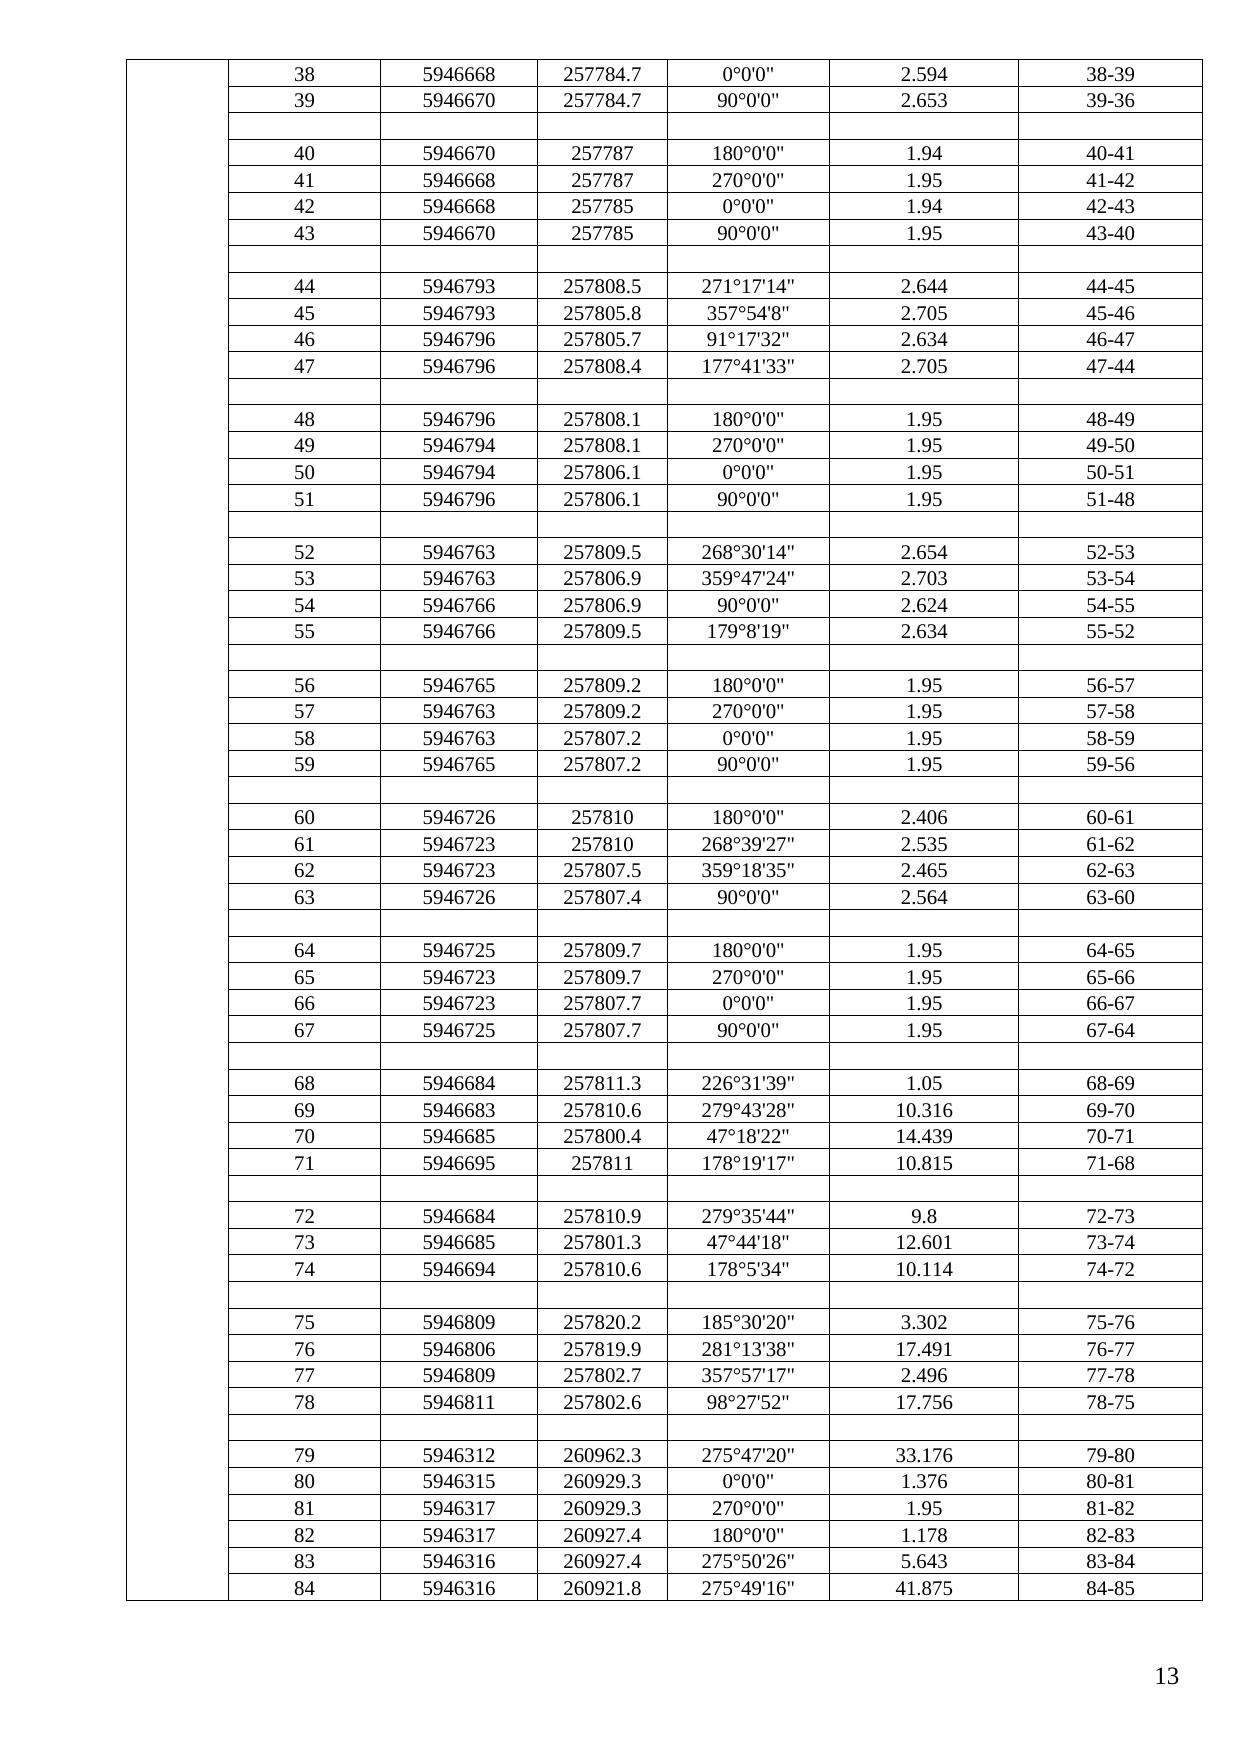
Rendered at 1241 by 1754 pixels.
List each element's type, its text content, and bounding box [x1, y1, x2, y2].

table_cell 257807.7 [538, 1016, 667, 1042]
table_cell 40 [229, 140, 380, 165]
table_cell 260927.4 [538, 1521, 667, 1547]
table_cell 69 [229, 1096, 380, 1122]
table_cell 76-77 [1019, 1335, 1202, 1361]
table_cell 10.114 [830, 1255, 1018, 1281]
table_cell [229, 777, 380, 803]
table_cell 1.94 [830, 193, 1018, 218]
table_cell 68 [229, 1070, 380, 1095]
table_cell [538, 512, 667, 537]
table_cell 58-59 [1019, 724, 1202, 750]
table_cell 1.95 [830, 963, 1018, 989]
table_cell 71-68 [1019, 1149, 1202, 1175]
table_cell 50 [229, 459, 380, 484]
table_cell 1.95 [830, 220, 1018, 245]
table_cell 5946316 [381, 1574, 537, 1600]
table_cell 98°27'52" [668, 1388, 829, 1414]
table_cell 0°0'0" [668, 60, 829, 86]
table_cell 5946695 [381, 1149, 537, 1175]
table_cell [830, 777, 1018, 803]
table_cell 5946685 [381, 1123, 537, 1148]
table_cell 65 [229, 963, 380, 989]
table_cell 270°0'0" [668, 1495, 829, 1520]
table_cell 257808.4 [538, 352, 667, 378]
table_cell 14.439 [830, 1123, 1018, 1148]
table_cell 12.601 [830, 1229, 1018, 1254]
table_cell 5946723 [381, 830, 537, 856]
table_cell 54-55 [1019, 591, 1202, 617]
table_cell 5946317 [381, 1495, 537, 1520]
table_cell 2.624 [830, 591, 1018, 617]
table_cell 257807.4 [538, 884, 667, 909]
table_cell [830, 379, 1018, 404]
table_cell 257810 [538, 830, 667, 856]
table_cell [538, 1282, 667, 1307]
table_cell 257806.9 [538, 591, 667, 617]
table_cell 82 [229, 1521, 380, 1547]
table_cell [229, 113, 380, 139]
table_cell 80 [229, 1468, 380, 1493]
table_cell 5946683 [381, 1096, 537, 1122]
table_cell 257809.5 [538, 538, 667, 564]
table_cell 54 [229, 591, 380, 617]
table_cell 41.875 [830, 1574, 1018, 1600]
table_cell 83-84 [1019, 1548, 1202, 1573]
table_cell 5946794 [381, 432, 537, 457]
table_cell [229, 512, 380, 537]
table_cell 38 [229, 60, 380, 86]
table_cell 257809.2 [538, 671, 667, 697]
table_cell 257809.7 [538, 963, 667, 989]
table_cell 257805.7 [538, 326, 667, 351]
table_cell 3.302 [830, 1309, 1018, 1334]
table_cell [538, 777, 667, 803]
table_cell 5946763 [381, 538, 537, 564]
table_cell 257787 [538, 140, 667, 165]
table_cell [668, 512, 829, 537]
table_cell [668, 379, 829, 404]
table_cell 61 [229, 830, 380, 856]
table_cell 0°0'0" [668, 990, 829, 1015]
table_cell [668, 1282, 829, 1307]
table_cell 39-36 [1019, 87, 1202, 112]
table_cell 2.564 [830, 884, 1018, 909]
table_cell 78-75 [1019, 1388, 1202, 1414]
table_cell 48-49 [1019, 405, 1202, 431]
table_cell 47-44 [1019, 352, 1202, 378]
table_cell [538, 1043, 667, 1068]
table_cell 2.535 [830, 830, 1018, 856]
table_cell 5946312 [381, 1441, 537, 1467]
table_cell 82-83 [1019, 1521, 1202, 1547]
table_cell [668, 1043, 829, 1068]
table_cell 257811.3 [538, 1070, 667, 1095]
table_cell [668, 1176, 829, 1201]
table_cell 42 [229, 193, 380, 218]
table_cell [668, 113, 829, 139]
table_cell [538, 645, 667, 670]
table_cell 2.594 [830, 60, 1018, 86]
table_cell 257784.7 [538, 87, 667, 112]
table_cell [538, 1176, 667, 1201]
table_cell 75 [229, 1309, 380, 1334]
table_cell 45-46 [1019, 299, 1202, 325]
table_cell 357°57'17" [668, 1362, 829, 1387]
table_cell 0°0'0" [668, 724, 829, 750]
table_cell 41-42 [1019, 166, 1202, 192]
table_cell [229, 379, 380, 404]
table_cell 81-82 [1019, 1495, 1202, 1520]
table_cell 257809.2 [538, 698, 667, 723]
table_cell 44-45 [1019, 273, 1202, 298]
table_cell 45 [229, 299, 380, 325]
table_cell 1.94 [830, 140, 1018, 165]
table_cell 257808.1 [538, 405, 667, 431]
table_cell 65-66 [1019, 963, 1202, 989]
table_cell [668, 777, 829, 803]
table_cell 1.376 [830, 1468, 1018, 1493]
table_cell 5946317 [381, 1521, 537, 1547]
table_cell 281°13'38" [668, 1335, 829, 1361]
table_cell 90°0'0" [668, 1016, 829, 1042]
table_cell 90°0'0" [668, 485, 829, 511]
table_cell 17.756 [830, 1388, 1018, 1414]
table_cell 5946796 [381, 352, 537, 378]
table_cell 68-69 [1019, 1070, 1202, 1095]
table_cell 2.634 [830, 326, 1018, 351]
table_cell 1.95 [830, 937, 1018, 962]
table_cell [229, 246, 380, 272]
table_cell 5946793 [381, 299, 537, 325]
table_cell 44 [229, 273, 380, 298]
table_cell 257807.5 [538, 857, 667, 882]
table_cell [1019, 1176, 1202, 1201]
table_cell [381, 512, 537, 537]
table_cell 5946670 [381, 220, 537, 245]
table_cell [381, 645, 537, 670]
table_cell 73-74 [1019, 1229, 1202, 1254]
table_cell 275°47'20" [668, 1441, 829, 1467]
table_cell 60-61 [1019, 804, 1202, 829]
table_cell 91°17'32" [668, 326, 829, 351]
table_cell 270°0'0" [668, 698, 829, 723]
table_cell 90°0'0" [668, 591, 829, 617]
table_cell 180°0'0" [668, 671, 829, 697]
table_cell 48 [229, 405, 380, 431]
table_cell 2.465 [830, 857, 1018, 882]
table_cell 90°0'0" [668, 884, 829, 909]
table_cell 57-58 [1019, 698, 1202, 723]
table_cell 5946684 [381, 1070, 537, 1095]
table_cell 60 [229, 804, 380, 829]
table_cell 5946763 [381, 565, 537, 590]
table_cell 180°0'0" [668, 405, 829, 431]
table_cell 5946316 [381, 1548, 537, 1573]
table_cell 5.643 [830, 1548, 1018, 1573]
table_cell 53 [229, 565, 380, 590]
table_cell [381, 1176, 537, 1201]
table_cell 5946723 [381, 963, 537, 989]
table_cell 268°30'14" [668, 538, 829, 564]
table_cell 257787 [538, 166, 667, 192]
table_cell 46 [229, 326, 380, 351]
table_cell 41 [229, 166, 380, 192]
table_cell 257802.6 [538, 1388, 667, 1414]
table_cell 90°0'0" [668, 87, 829, 112]
table_cell 2.705 [830, 299, 1018, 325]
table_cell 257806.1 [538, 459, 667, 484]
table_cell 5946766 [381, 591, 537, 617]
table_cell 270°0'0" [668, 963, 829, 989]
table_cell 64-65 [1019, 937, 1202, 962]
table_cell 72 [229, 1202, 380, 1228]
table_cell 1.95 [830, 724, 1018, 750]
table_cell [381, 910, 537, 936]
table_cell 62 [229, 857, 380, 882]
table_cell 74 [229, 1255, 380, 1281]
table_cell 270°0'0" [668, 432, 829, 457]
table_cell 1.95 [830, 405, 1018, 431]
table_cell 47°18'22" [668, 1123, 829, 1148]
table_cell 56 [229, 671, 380, 697]
table_cell [830, 1282, 1018, 1307]
table_cell 268°39'27" [668, 830, 829, 856]
table_cell [381, 113, 537, 139]
table_cell 51 [229, 485, 380, 511]
table_cell 257801.3 [538, 1229, 667, 1254]
table_cell 5946725 [381, 1016, 537, 1042]
table_cell [1019, 512, 1202, 537]
table_cell 0°0'0" [668, 193, 829, 218]
table_cell 1.95 [830, 1016, 1018, 1042]
table_cell 52-53 [1019, 538, 1202, 564]
table_cell 1.95 [830, 990, 1018, 1015]
table_cell 63-60 [1019, 884, 1202, 909]
table_cell 177°41'33" [668, 352, 829, 378]
table_cell 257820.2 [538, 1309, 667, 1334]
table_cell [381, 246, 537, 272]
table_cell 77 [229, 1362, 380, 1387]
table_cell 178°5'34" [668, 1255, 829, 1281]
table_cell [538, 246, 667, 272]
table_cell 279°35'44" [668, 1202, 829, 1228]
table_cell 56-57 [1019, 671, 1202, 697]
table_cell [538, 113, 667, 139]
table_cell 47°44'18" [668, 1229, 829, 1254]
table_cell 257784.7 [538, 60, 667, 86]
table_cell 257809.5 [538, 618, 667, 643]
table_cell 78 [229, 1388, 380, 1414]
table_cell 1.95 [830, 166, 1018, 192]
table_cell 260927.4 [538, 1548, 667, 1573]
table_cell 66 [229, 990, 380, 1015]
table_cell 271°17'14" [668, 273, 829, 298]
table_cell 64 [229, 937, 380, 962]
table_cell [229, 645, 380, 670]
table_cell 180°0'0" [668, 937, 829, 962]
table_cell [1019, 1415, 1202, 1440]
table_cell 260921.8 [538, 1574, 667, 1600]
table_cell 0°0'0" [668, 459, 829, 484]
table_cell 2.634 [830, 618, 1018, 643]
table_cell [830, 645, 1018, 670]
table_cell [1019, 1043, 1202, 1068]
table_cell 69-70 [1019, 1096, 1202, 1122]
table_cell 270°0'0" [668, 166, 829, 192]
table_cell 5946315 [381, 1468, 537, 1493]
table_cell 5946725 [381, 937, 537, 962]
table_cell 5946668 [381, 166, 537, 192]
table_cell 257806.1 [538, 485, 667, 511]
table_cell 43 [229, 220, 380, 245]
table_cell 90°0'0" [668, 220, 829, 245]
table_cell 178°19'17" [668, 1149, 829, 1175]
table_cell 70 [229, 1123, 380, 1148]
table_cell 275°49'16" [668, 1574, 829, 1600]
table_cell 180°0'0" [668, 804, 829, 829]
table_cell 180°0'0" [668, 140, 829, 165]
table_cell 51-48 [1019, 485, 1202, 511]
table_cell [381, 1415, 537, 1440]
table_cell [229, 1282, 380, 1307]
table_cell 5946670 [381, 87, 537, 112]
table_cell [830, 1043, 1018, 1068]
table_cell 49 [229, 432, 380, 457]
table_cell 33.176 [830, 1441, 1018, 1467]
table_cell 1.95 [830, 751, 1018, 776]
table_cell [1019, 777, 1202, 803]
table_cell 1.95 [830, 671, 1018, 697]
table_cell 1.95 [830, 432, 1018, 457]
table_cell 84-85 [1019, 1574, 1202, 1600]
table_cell 257805.8 [538, 299, 667, 325]
table_cell 38-39 [1019, 60, 1202, 86]
table_cell 2.644 [830, 273, 1018, 298]
table_cell 63 [229, 884, 380, 909]
table_cell 185°30'20" [668, 1309, 829, 1334]
table_cell 10.316 [830, 1096, 1018, 1122]
table_cell 260962.3 [538, 1441, 667, 1467]
table_cell 76 [229, 1335, 380, 1361]
table_cell 257809.7 [538, 937, 667, 962]
table_cell 257810.9 [538, 1202, 667, 1228]
table_cell 5946793 [381, 273, 537, 298]
table_cell 180°0'0" [668, 1521, 829, 1547]
table_cell [229, 1415, 380, 1440]
table_cell [668, 910, 829, 936]
table_cell 59 [229, 751, 380, 776]
table_cell 74-72 [1019, 1255, 1202, 1281]
table_cell 257808.5 [538, 273, 667, 298]
table_cell 2.705 [830, 352, 1018, 378]
table_cell 5946811 [381, 1388, 537, 1414]
table_cell 77-78 [1019, 1362, 1202, 1387]
table_cell 47 [229, 352, 380, 378]
table_cell 260929.3 [538, 1468, 667, 1493]
table_cell [830, 910, 1018, 936]
table_cell 257806.9 [538, 565, 667, 590]
table_cell 5946809 [381, 1309, 537, 1334]
table_cell 226°31'39" [668, 1070, 829, 1095]
table_cell 257800.4 [538, 1123, 667, 1148]
table_cell 5946766 [381, 618, 537, 643]
table_cell [229, 1043, 380, 1068]
table_cell 83 [229, 1548, 380, 1573]
table_cell 40-41 [1019, 140, 1202, 165]
table_cell 357°54'8" [668, 299, 829, 325]
table_cell [1019, 645, 1202, 670]
table_cell 257810 [538, 804, 667, 829]
table_cell 46-47 [1019, 326, 1202, 351]
table_cell [229, 1176, 380, 1201]
table_cell 67 [229, 1016, 380, 1042]
table_cell [1019, 113, 1202, 139]
table_cell [830, 1176, 1018, 1201]
table_cell [538, 379, 667, 404]
table_cell 1.95 [830, 485, 1018, 511]
table_cell [538, 1415, 667, 1440]
table_cell 5946794 [381, 459, 537, 484]
table_cell 5946668 [381, 193, 537, 218]
table_cell 257785 [538, 193, 667, 218]
table_cell 5946806 [381, 1335, 537, 1361]
table_cell 5946726 [381, 884, 537, 909]
table_cell [381, 1043, 537, 1068]
table_cell [668, 246, 829, 272]
table_cell [830, 113, 1018, 139]
table_cell [830, 512, 1018, 537]
table_cell [381, 1282, 537, 1307]
table_cell [668, 645, 829, 670]
table_cell 66-67 [1019, 990, 1202, 1015]
table_cell 55 [229, 618, 380, 643]
table_cell 5946685 [381, 1229, 537, 1254]
table_cell 67-64 [1019, 1016, 1202, 1042]
table_cell 5946723 [381, 990, 537, 1015]
table_cell [538, 910, 667, 936]
table_cell 1.95 [830, 459, 1018, 484]
table_cell 275°50'26" [668, 1548, 829, 1573]
table_cell 257810.6 [538, 1096, 667, 1122]
table_cell [1019, 910, 1202, 936]
table_cell 257808.1 [538, 432, 667, 457]
table_cell 72-73 [1019, 1202, 1202, 1228]
table_cell 80-81 [1019, 1468, 1202, 1493]
table_cell 5946723 [381, 857, 537, 882]
table_cell 257807.2 [538, 724, 667, 750]
table_cell 5946763 [381, 698, 537, 723]
table_cell [1019, 1282, 1202, 1307]
table_cell 5946796 [381, 326, 537, 351]
table_cell 17.491 [830, 1335, 1018, 1361]
table_cell 59-56 [1019, 751, 1202, 776]
table_cell 257811 [538, 1149, 667, 1175]
table_cell [229, 910, 380, 936]
table_cell 5946670 [381, 140, 537, 165]
table_cell 5946694 [381, 1255, 537, 1281]
table_cell [1019, 379, 1202, 404]
table_cell 75-76 [1019, 1309, 1202, 1334]
table_cell 9.8 [830, 1202, 1018, 1228]
table_cell 71 [229, 1149, 380, 1175]
table_cell 52 [229, 538, 380, 564]
table_cell 2.653 [830, 87, 1018, 112]
table_cell 90°0'0" [668, 751, 829, 776]
table_cell 10.815 [830, 1149, 1018, 1175]
table_cell 5946765 [381, 751, 537, 776]
table_cell [1019, 246, 1202, 272]
table_cell 1.95 [830, 1495, 1018, 1520]
table_cell 257819.9 [538, 1335, 667, 1361]
table_cell 5946809 [381, 1362, 537, 1387]
table_cell 79 [229, 1441, 380, 1467]
table_cell 1.95 [830, 698, 1018, 723]
table_cell 2.496 [830, 1362, 1018, 1387]
table_cell 43-40 [1019, 220, 1202, 245]
table_cell [381, 777, 537, 803]
table_cell 39 [229, 87, 380, 112]
table_cell 1.178 [830, 1521, 1018, 1547]
table_cell 79-80 [1019, 1441, 1202, 1467]
table_cell 5946796 [381, 405, 537, 431]
table_cell 57 [229, 698, 380, 723]
table_cell 5946763 [381, 724, 537, 750]
table_cell 260929.3 [538, 1495, 667, 1520]
table_cell 42-43 [1019, 193, 1202, 218]
table_cell 359°18'35" [668, 857, 829, 882]
table_cell 257802.7 [538, 1362, 667, 1387]
table_cell 5946668 [381, 60, 537, 86]
table_cell 70-71 [1019, 1123, 1202, 1148]
table_cell 257807.2 [538, 751, 667, 776]
table_cell 62-63 [1019, 857, 1202, 882]
table_cell 5946796 [381, 485, 537, 511]
table_cell 5946765 [381, 671, 537, 697]
table_cell [381, 379, 537, 404]
table_cell 359°47'24" [668, 565, 829, 590]
table_cell 2.654 [830, 538, 1018, 564]
table_cell 257785 [538, 220, 667, 245]
table_cell [668, 1415, 829, 1440]
table_cell 257810.6 [538, 1255, 667, 1281]
table_cell 61-62 [1019, 830, 1202, 856]
table_cell 53-54 [1019, 565, 1202, 590]
table_cell 1.05 [830, 1070, 1018, 1095]
table_cell [830, 246, 1018, 272]
table_cell 5946726 [381, 804, 537, 829]
table_cell 0°0'0" [668, 1468, 829, 1493]
table_cell 5946684 [381, 1202, 537, 1228]
table_cell 58 [229, 724, 380, 750]
table_cell 279°43'28" [668, 1096, 829, 1122]
table_cell 2.406 [830, 804, 1018, 829]
table_cell 81 [229, 1495, 380, 1520]
table_cell 55-52 [1019, 618, 1202, 643]
table_cell 2.703 [830, 565, 1018, 590]
table_cell [830, 1415, 1018, 1440]
table_cell 49-50 [1019, 432, 1202, 457]
table_cell 84 [229, 1574, 380, 1600]
table_cell 179°8'19" [668, 618, 829, 643]
table_cell 73 [229, 1229, 380, 1254]
table_cell 257807.7 [538, 990, 667, 1015]
table_cell 50-51 [1019, 459, 1202, 484]
